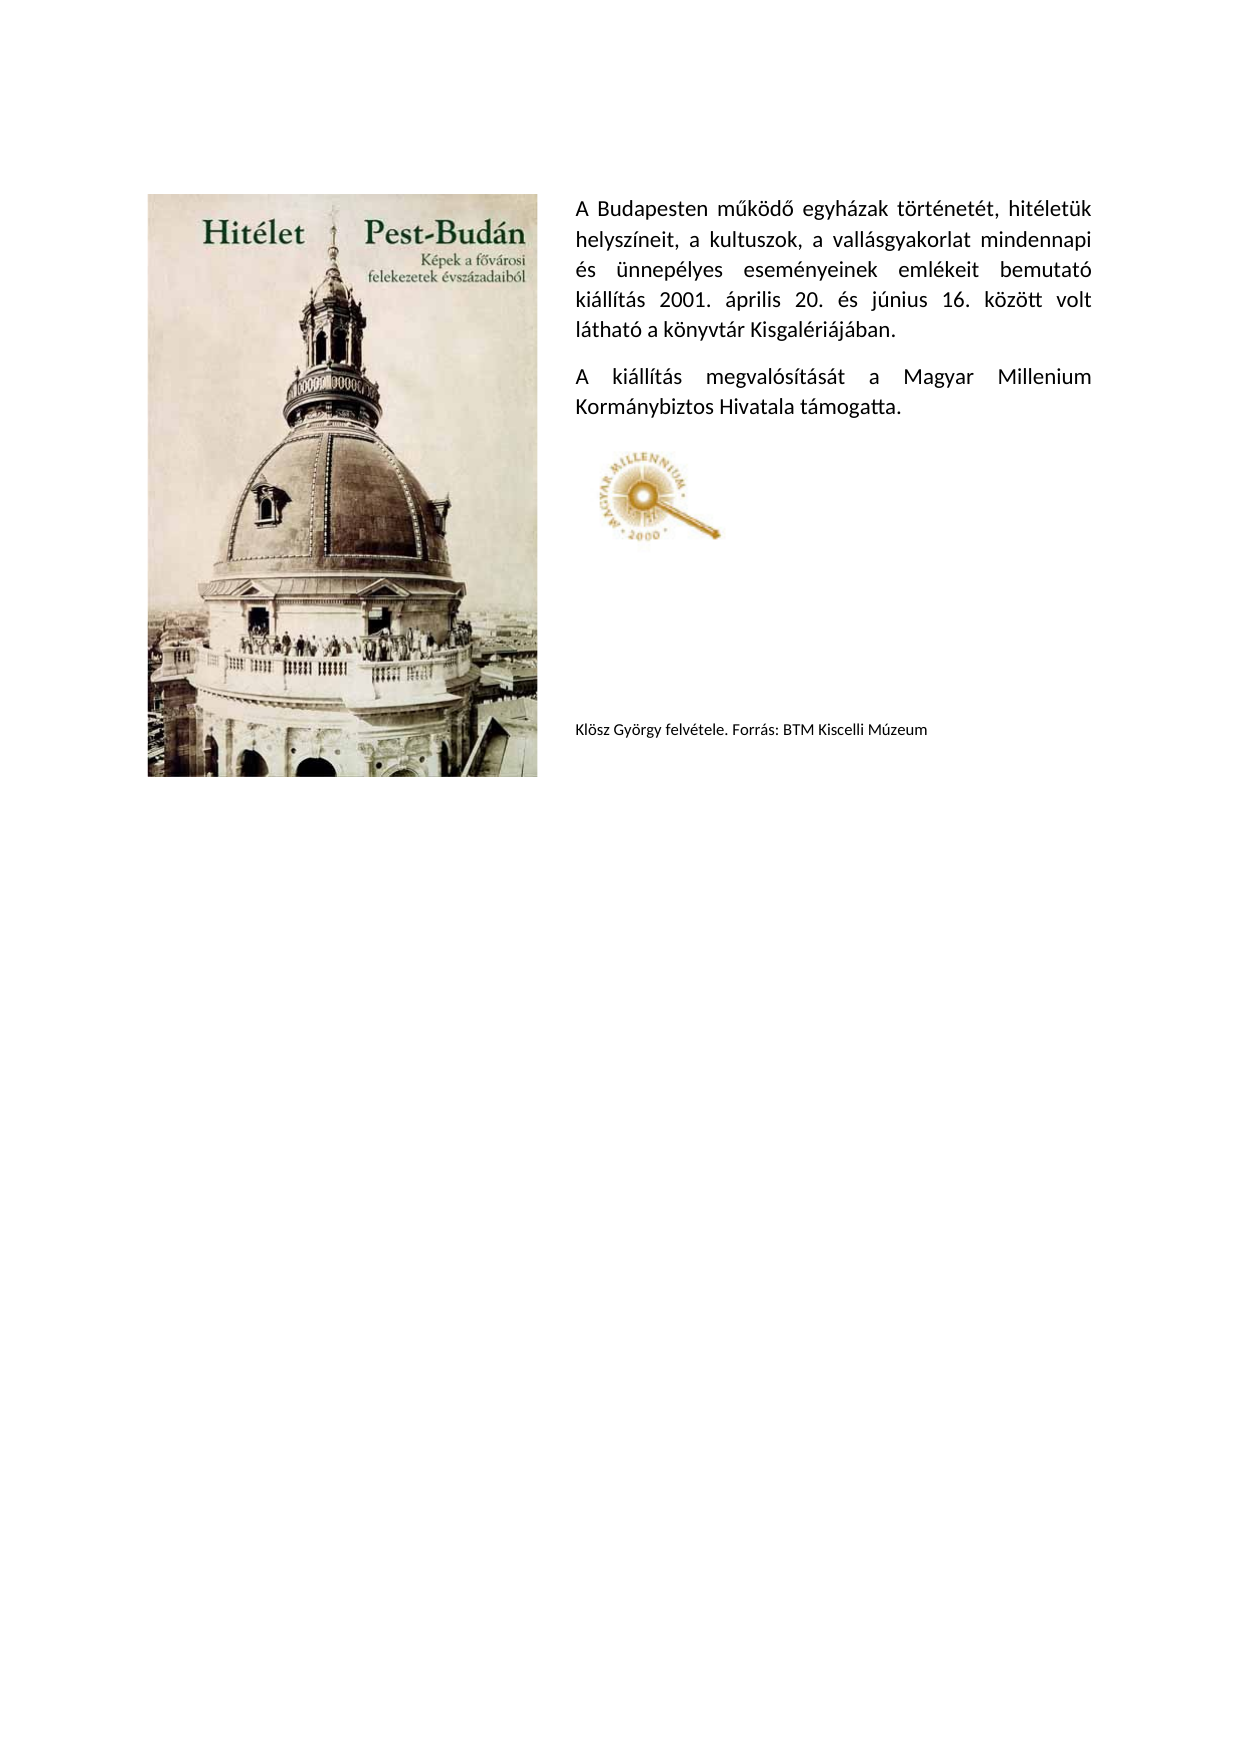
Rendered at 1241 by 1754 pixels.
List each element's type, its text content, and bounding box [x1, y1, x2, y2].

table_header [148, 195, 548, 796]
text A kiállítás megvalósítását a Magyar Millenium Kormánybiztos Hivatala támogatta. [548, 362, 1093, 420]
text Klösz György felvétele. Forrás: BTM Kiscelli Múzeum [548, 719, 1093, 739]
picture [575, 439, 732, 560]
picture [147, 194, 538, 777]
text A Budapesten működő egyházak történetét, hitéletük helyszíneit, a kultuszok, a vallásgyakorlat mindennapi és ünnepélyes eseményeinek emlékeit bemutató kiállítás 2001. április 20. és június 16. között volt látható a könyvtár Kisgalériájában. [538, 194, 1093, 343]
